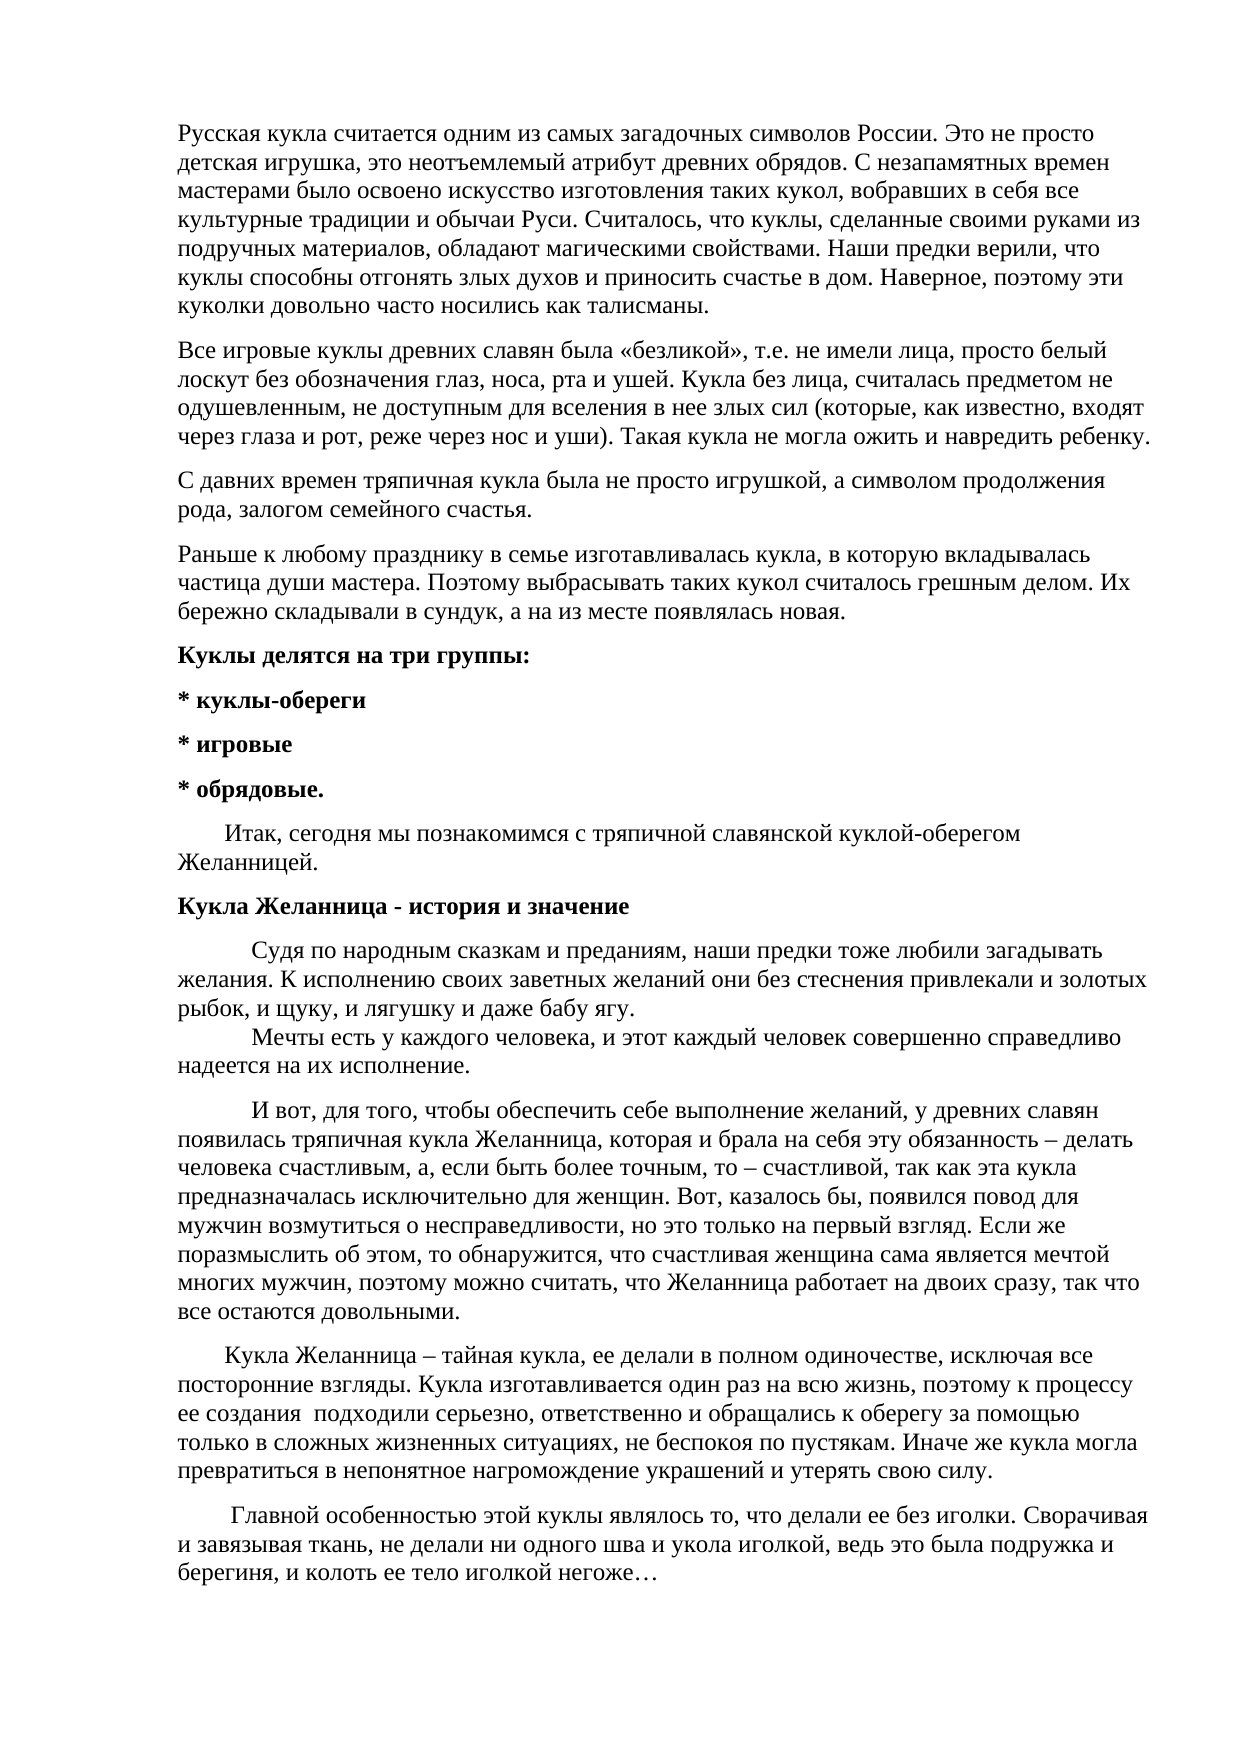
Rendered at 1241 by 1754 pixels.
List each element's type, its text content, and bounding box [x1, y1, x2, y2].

text Кукла Желанница - история и значение [177, 891, 1152, 920]
text С давних времен тряпичная кукла была не просто игрушкой, а символом продолжения рода, залогом семейного счастья. [177, 466, 1152, 523]
text Итак, сегодня мы познакомимся с тряпичной славянской куклой-оберегом Желанницей. [177, 818, 1152, 876]
text Кукла Желанница – тайная кукла, ее делали в полном одиночестве, исключая все посторонние взгляды. Кукла изготавливается один раз на всю жизнь, поэтому к процессу ее создания подходили серьезно, ответственно и обращались к оберегу за помощью только в сложных жизненных ситуациях, не беспокоя по пустякам. Иначе же кукла могла превратиться в непонятное нагромождение украшений и утерять свою силу. [177, 1341, 1152, 1484]
text Русская кукла считается одним из самых загадочных символов России. Это не просто детская игрушка, это неотъемлемый атрибут древних обрядов. С незапамятных времен мастерами было освоено искусство изготовления таких кукол, вобравших в себя все культурные традиции и обычаи Руси. Считалось, что куклы, сделанные своими руками из подручных материалов, обладают магическими свойствами. Наши предки верили, что куклы способны отгонять злых духов и приносить счастье в дом. Наверное, поэтому эти куколки довольно часто носились как талисманы. [177, 118, 1152, 319]
text Все игровые куклы древних славян была «безликой», т.е. не имели лица, просто белый лоскут без обозначения глаз, носа, рта и ушей. Кукла без лица, считалась предметом не одушевленным, не доступным для вселения в нее злых сил (которые, как известно, входят через глаза и рот, реже через нос и уши). Такая кукла не могла ожить и навредить ребенку. [177, 335, 1152, 450]
text Куклы делятся на три группы: [177, 641, 1152, 669]
text Раньше к любому празднику в семье изготавливалась кукла, в которую вкладывалась частица души мастера. Поэтому выбрасывать таких кукол считалось грешным делом. Их бережно складывали в сундук, а на из месте появлялась новая. [177, 539, 1152, 625]
text * куклы-обереги [177, 685, 1152, 714]
text Судя по народным сказкам и преданиям, наши предки тоже любили загадывать желания. К исполнению своих заветных желаний они без стеснения привлекали и золотых рыбок, и щуку, и лягушку и даже бабу ягу. [177, 936, 1152, 1022]
text Мечты есть у каждого человека, и этот каждый человек совершенно справедливо надеется на их исполнение. [177, 1022, 1152, 1079]
text И вот, для того, чтобы обеспечить себе выполнение желаний, у древних славян появилась тряпичная кукла Желанница, которая и брала на себя эту обязанность – делать человека счастливым, а, если быть более точным, то – счастливой, так как эта кукла предназначалась исключительно для женщин. Вот, казалось бы, появился повод для мужчин возмутиться о несправедливости, но это только на первый взгляд. Если же поразмыслить об этом, то обнаружится, что счастливая женщина сама является мечтой многих мужчин, поэтому можно считать, что Желанница работает на двоих сразу, так что все остаются довольными. [177, 1095, 1152, 1325]
text Главной особенностью этой куклы являлось то, что делали ее без иголки. Сворачивая и завязывая ткань, не делали ни одного шва и укола иголкой, ведь это была подружка и берегиня, и колоть ее тело иголкой негоже… [177, 1500, 1152, 1586]
text * обрядовые. [177, 774, 1152, 802]
text * игровые [177, 729, 1152, 758]
